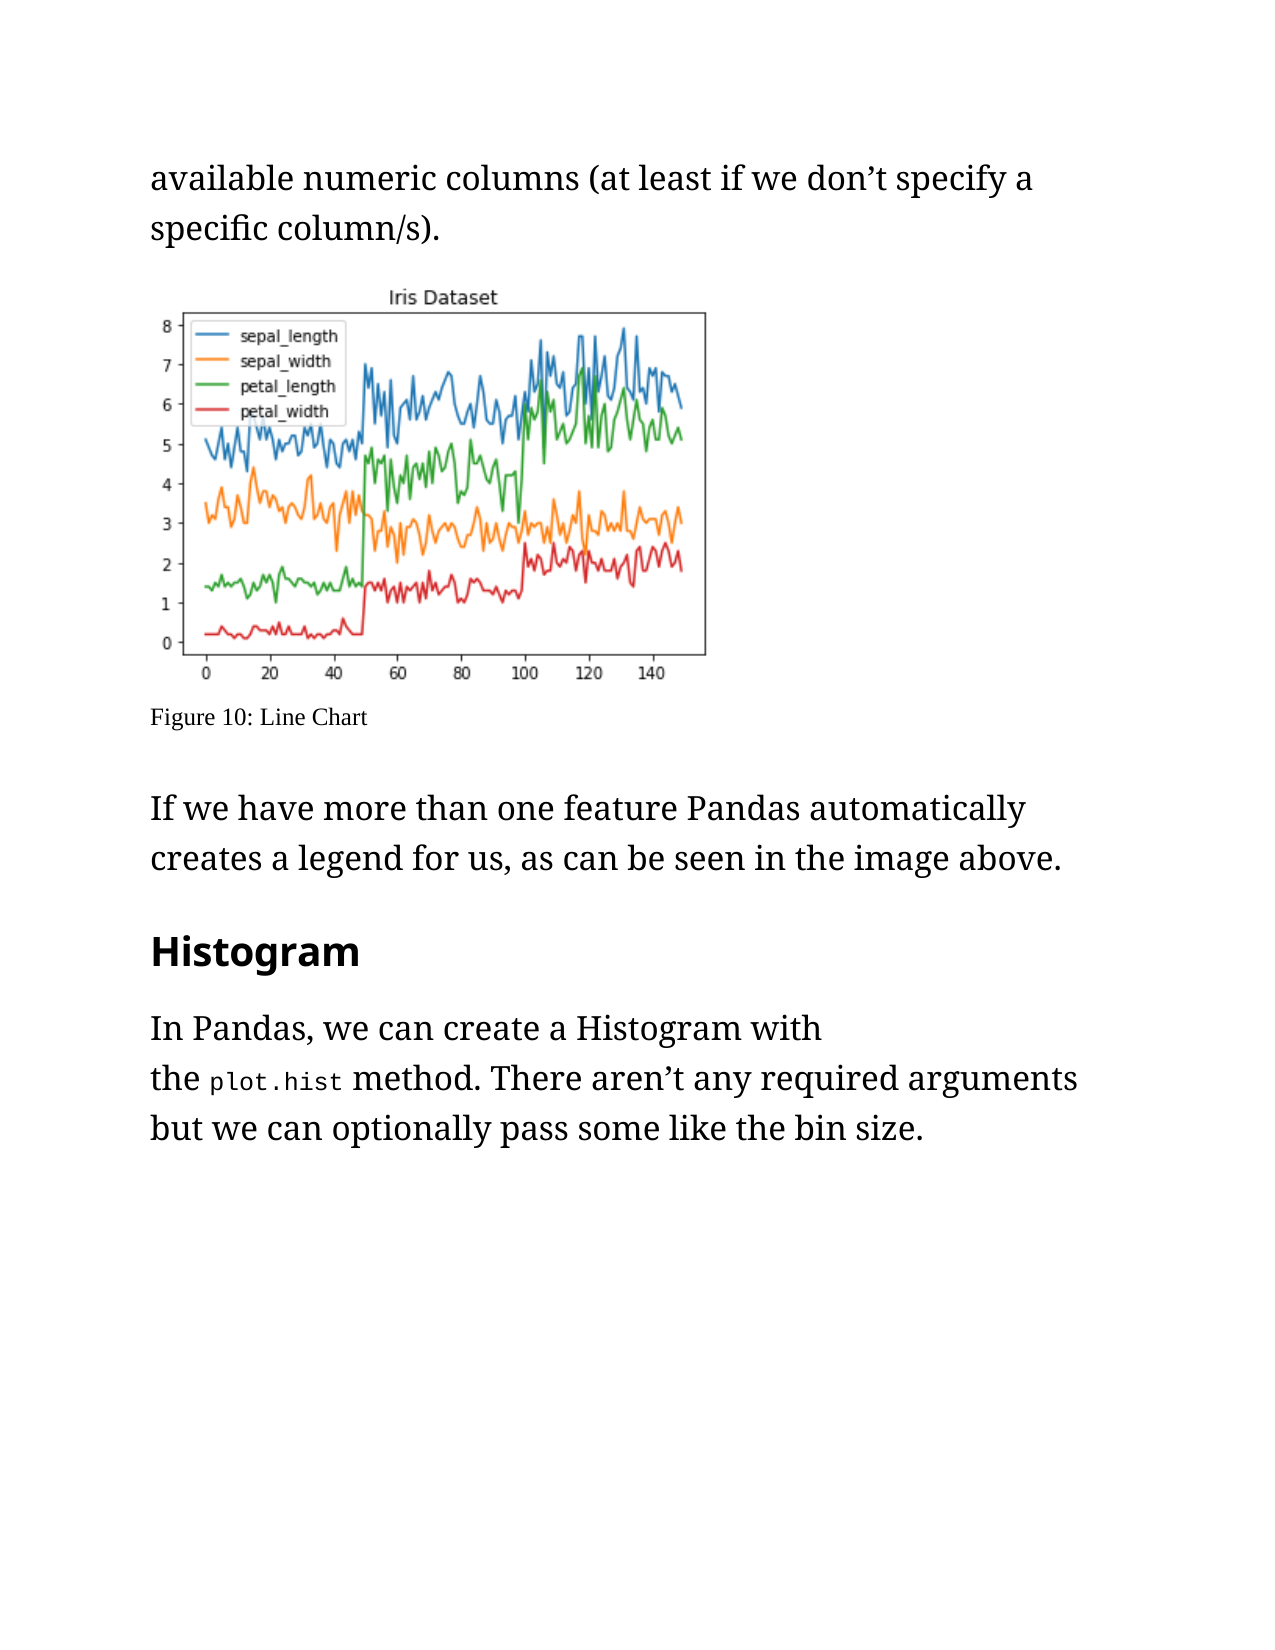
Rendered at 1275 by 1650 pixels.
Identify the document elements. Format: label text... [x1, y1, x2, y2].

text Histogram [150, 923, 1125, 979]
text In Pandas, we can create a Histogram with the plot.hist method. There aren’t any required arguments but we can optionally pass some like the bin size. [150, 1000, 1125, 1150]
text If we have more than one feature Pandas automatically creates a legend for us, as can be seen in the image above. [150, 780, 1125, 880]
picture [150, 278, 722, 692]
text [150, 150, 1125, 250]
text Figure 10: Line Chart [150, 702, 1125, 730]
